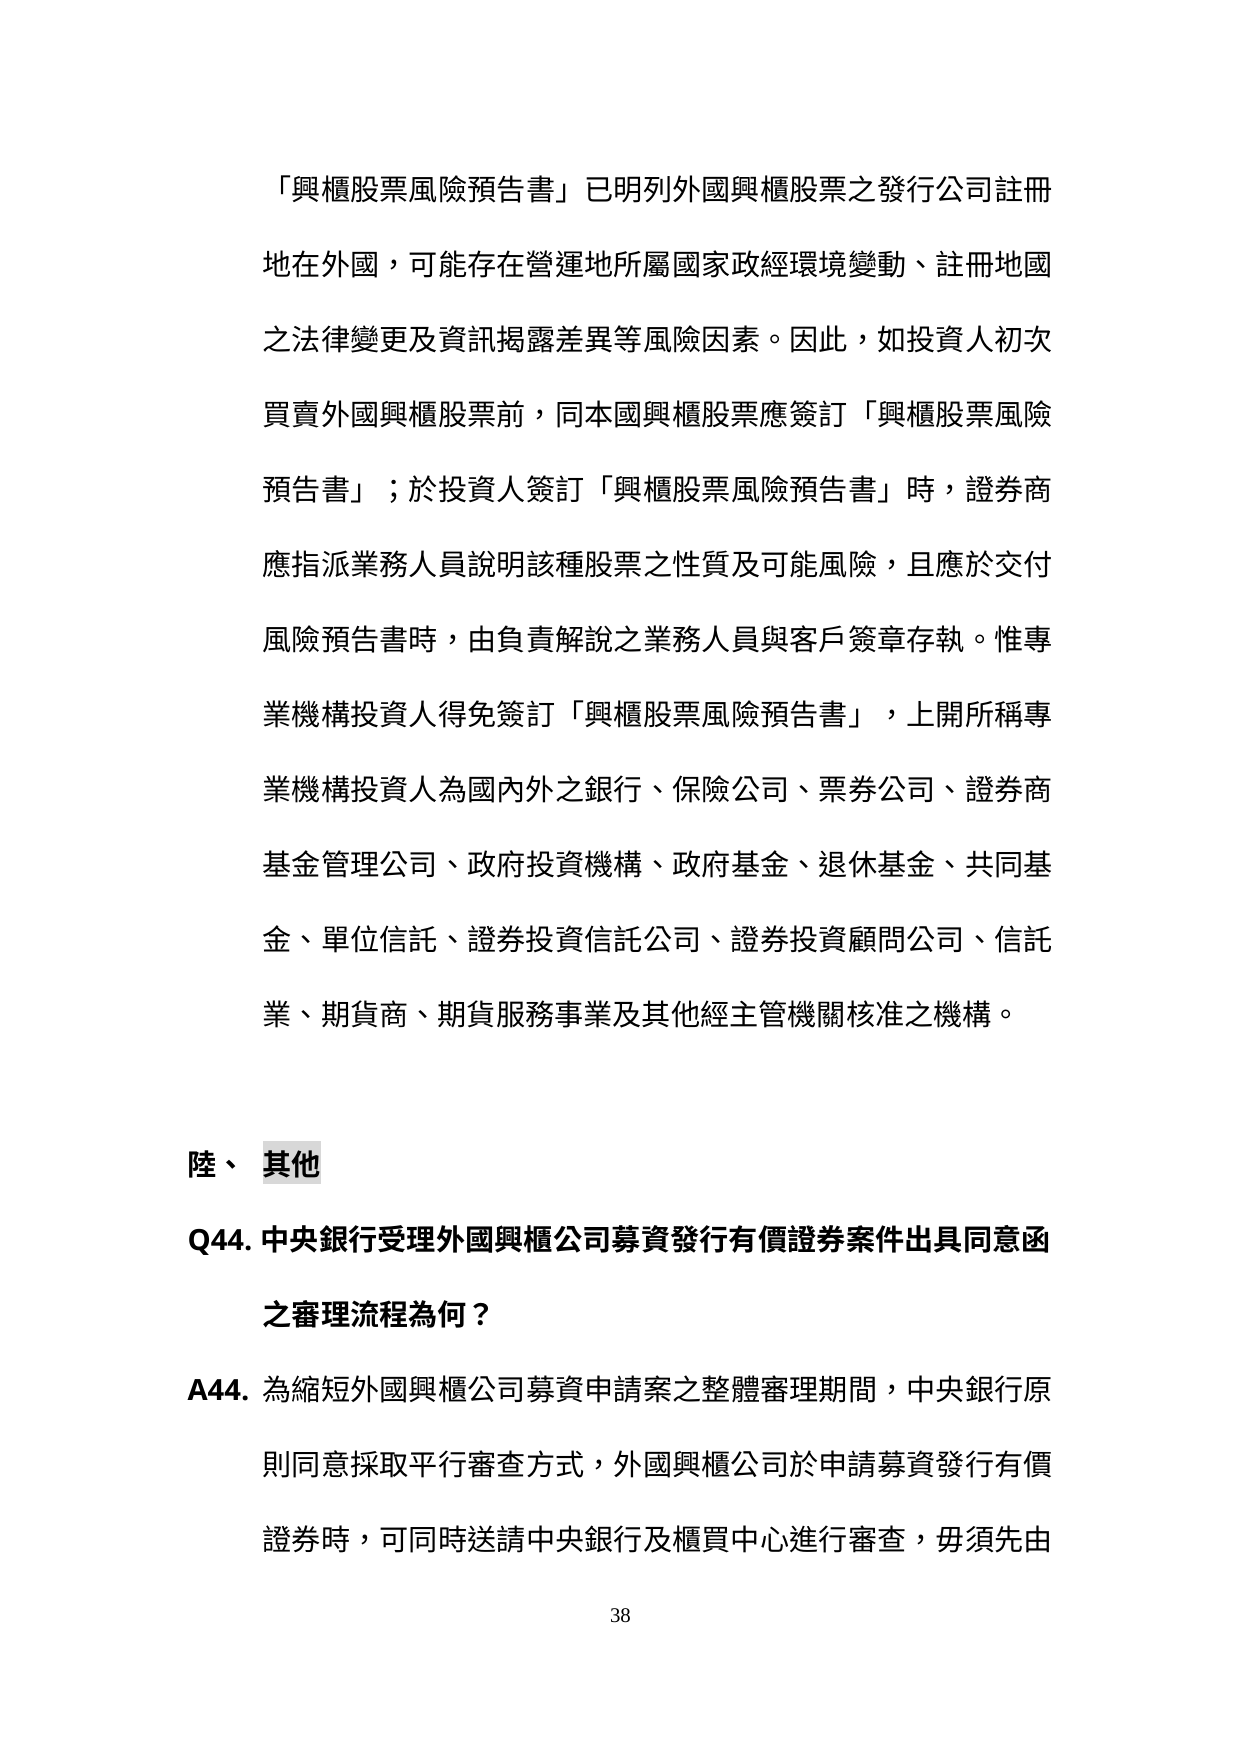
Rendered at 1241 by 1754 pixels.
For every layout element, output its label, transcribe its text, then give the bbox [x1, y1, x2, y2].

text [187, 150, 1053, 1050]
text Q44. 中央銀行受理外國興櫃公司募資發行有價證券案件出具同意函之審理流程為何？ [187, 1200, 1053, 1350]
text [187, 1350, 1053, 1575]
list 其他 [187, 1125, 1053, 1200]
